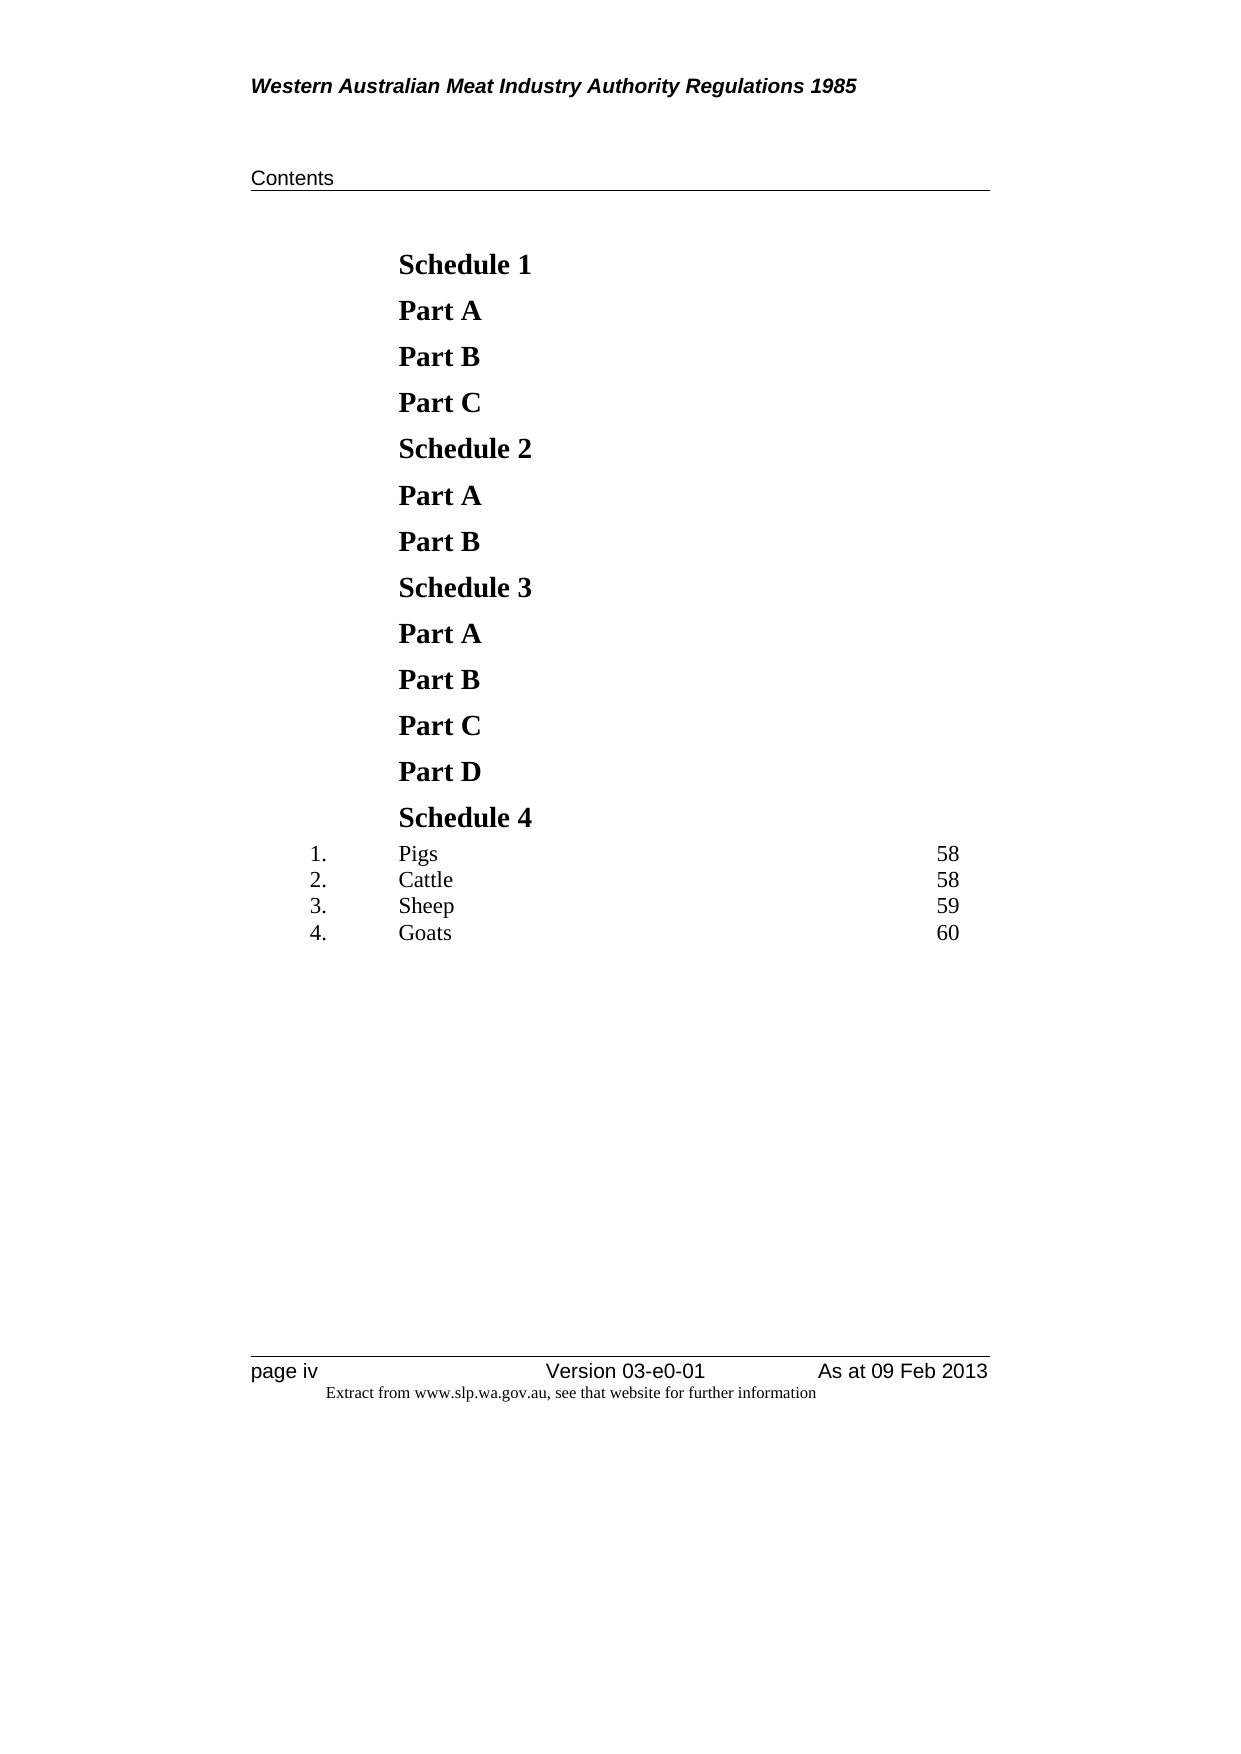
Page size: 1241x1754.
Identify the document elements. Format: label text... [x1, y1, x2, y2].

text Schedule 3 [398, 570, 872, 603]
text 4. Goats 60 [309, 919, 872, 945]
text Schedule 2 [398, 432, 872, 465]
text Part B [398, 339, 872, 373]
text 3. Sheep 59 [309, 892, 872, 919]
text Part A [398, 293, 872, 327]
text Part A [398, 478, 872, 511]
text Part D [398, 754, 872, 787]
text Part C [398, 386, 872, 419]
text Part C [398, 708, 872, 741]
text 1. Pigs 58 [309, 840, 872, 866]
text Part B [398, 662, 872, 695]
text Schedule 1 [398, 247, 872, 281]
text 2. Cattle 58 [309, 866, 872, 892]
text Part B [398, 524, 872, 557]
text Part A [398, 616, 872, 649]
text Schedule 4 [398, 800, 872, 833]
